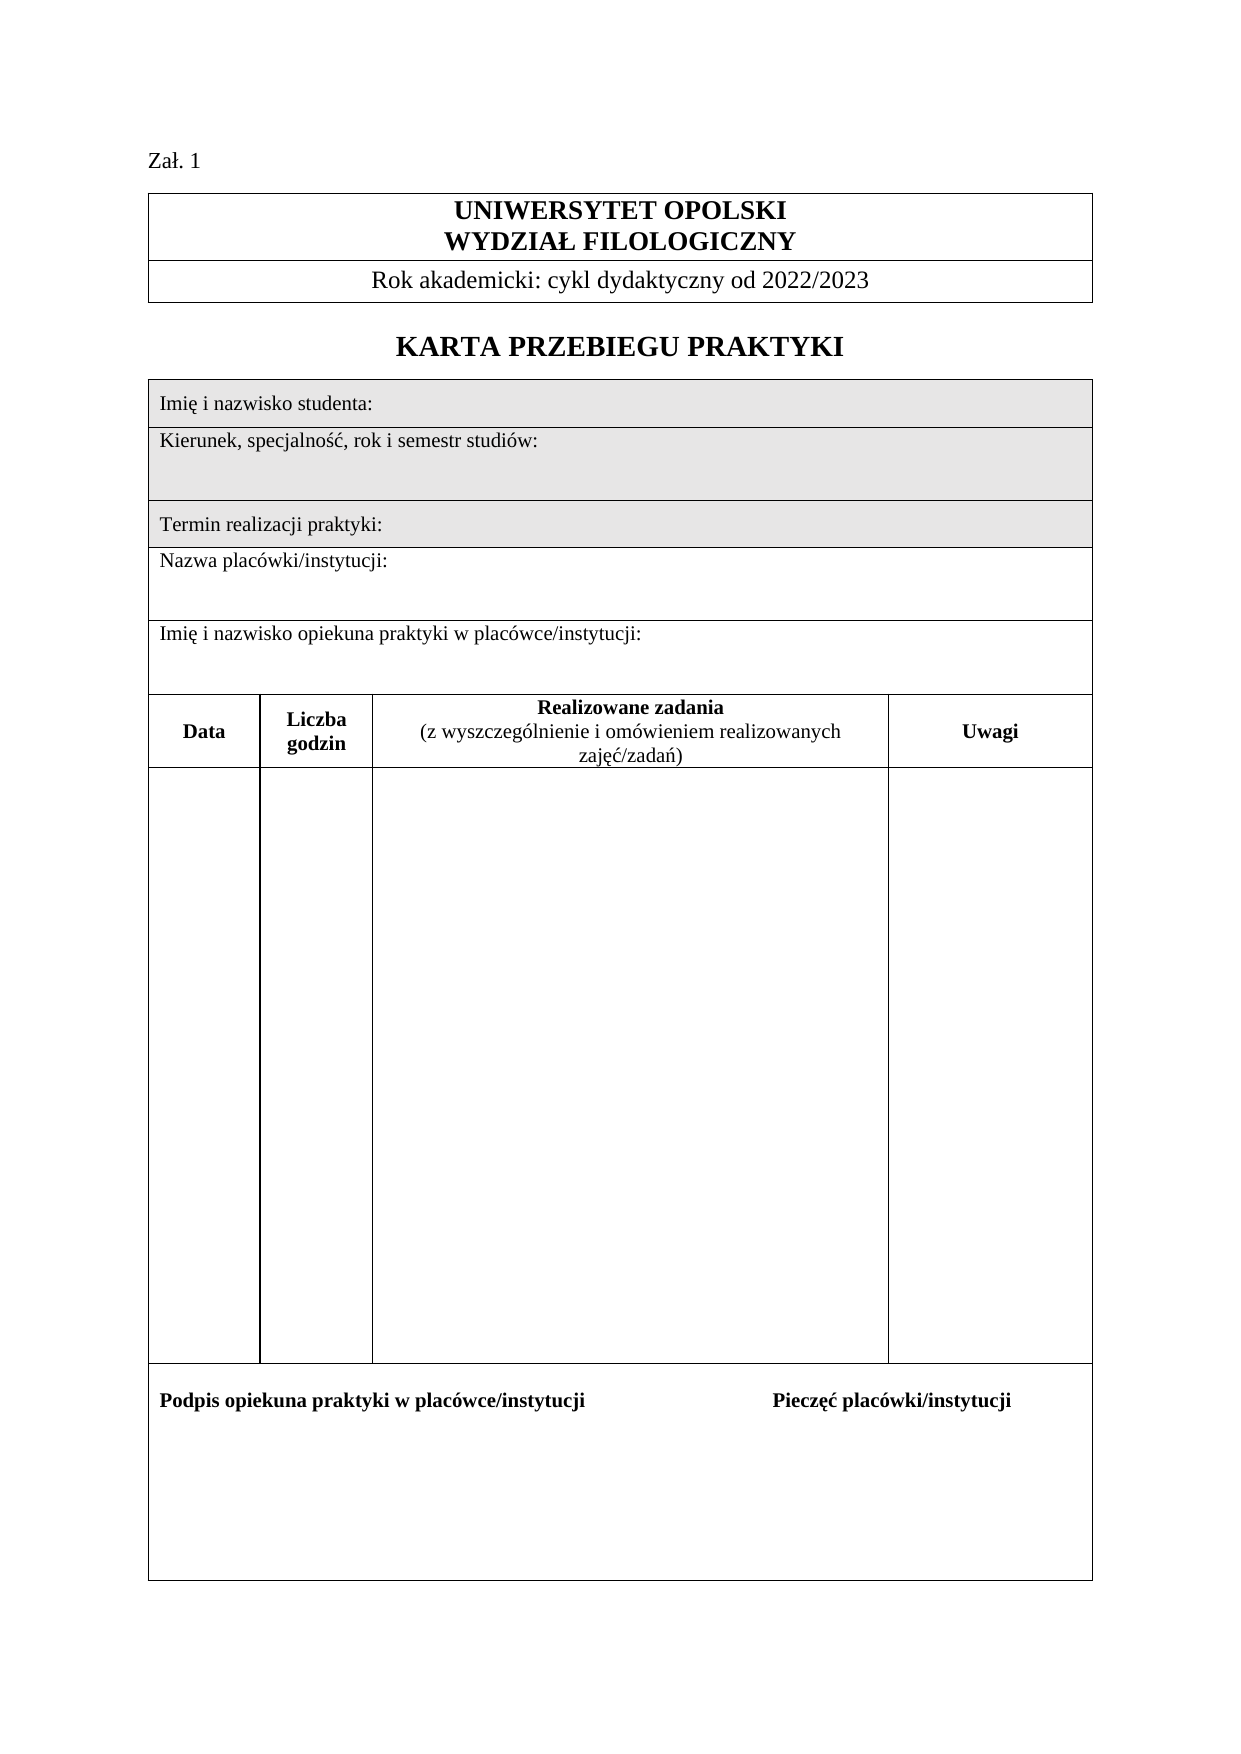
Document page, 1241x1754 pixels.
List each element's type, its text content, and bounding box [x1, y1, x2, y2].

table_cell Data [149, 695, 259, 767]
table_cell Kierunek, specjalność, rok i semestr studiów: [149, 428, 1092, 500]
table_cell Imię i nazwisko opiekuna praktyki w placówce/instytucji: [149, 621, 1092, 693]
table_cell Podpis opiekuna praktyki w placówce/instytucji Pieczęć placówki/instytucji [149, 1364, 1092, 1580]
text Zał. 1 [148, 148, 1093, 174]
table_cell [889, 768, 1092, 1363]
table_cell Realizowane zadania (z wyszczególnienie i omówieniem realizowanych zajęć/zadań) [373, 695, 888, 767]
table_cell Uwagi [889, 695, 1092, 767]
text KARTA PRZEBIEGU PRAKTYKI [148, 329, 1093, 362]
table_cell Rok akademicki: cykl dydaktyczny od 2022/2023 [149, 261, 1092, 302]
table_cell [373, 768, 888, 1363]
table_cell [261, 768, 372, 1363]
table_cell Liczba godzin [261, 695, 372, 767]
table_cell Termin realizacji praktyki: [149, 501, 1092, 547]
table_cell [149, 768, 259, 1363]
table_header Imię i nazwisko studenta: [149, 380, 1092, 427]
table_cell Nazwa placówki/instytucji: [149, 548, 1092, 620]
table_header UNIWERSYTET OPOLSKI WYDZIAŁ FILOLOGICZNY [149, 194, 1092, 260]
